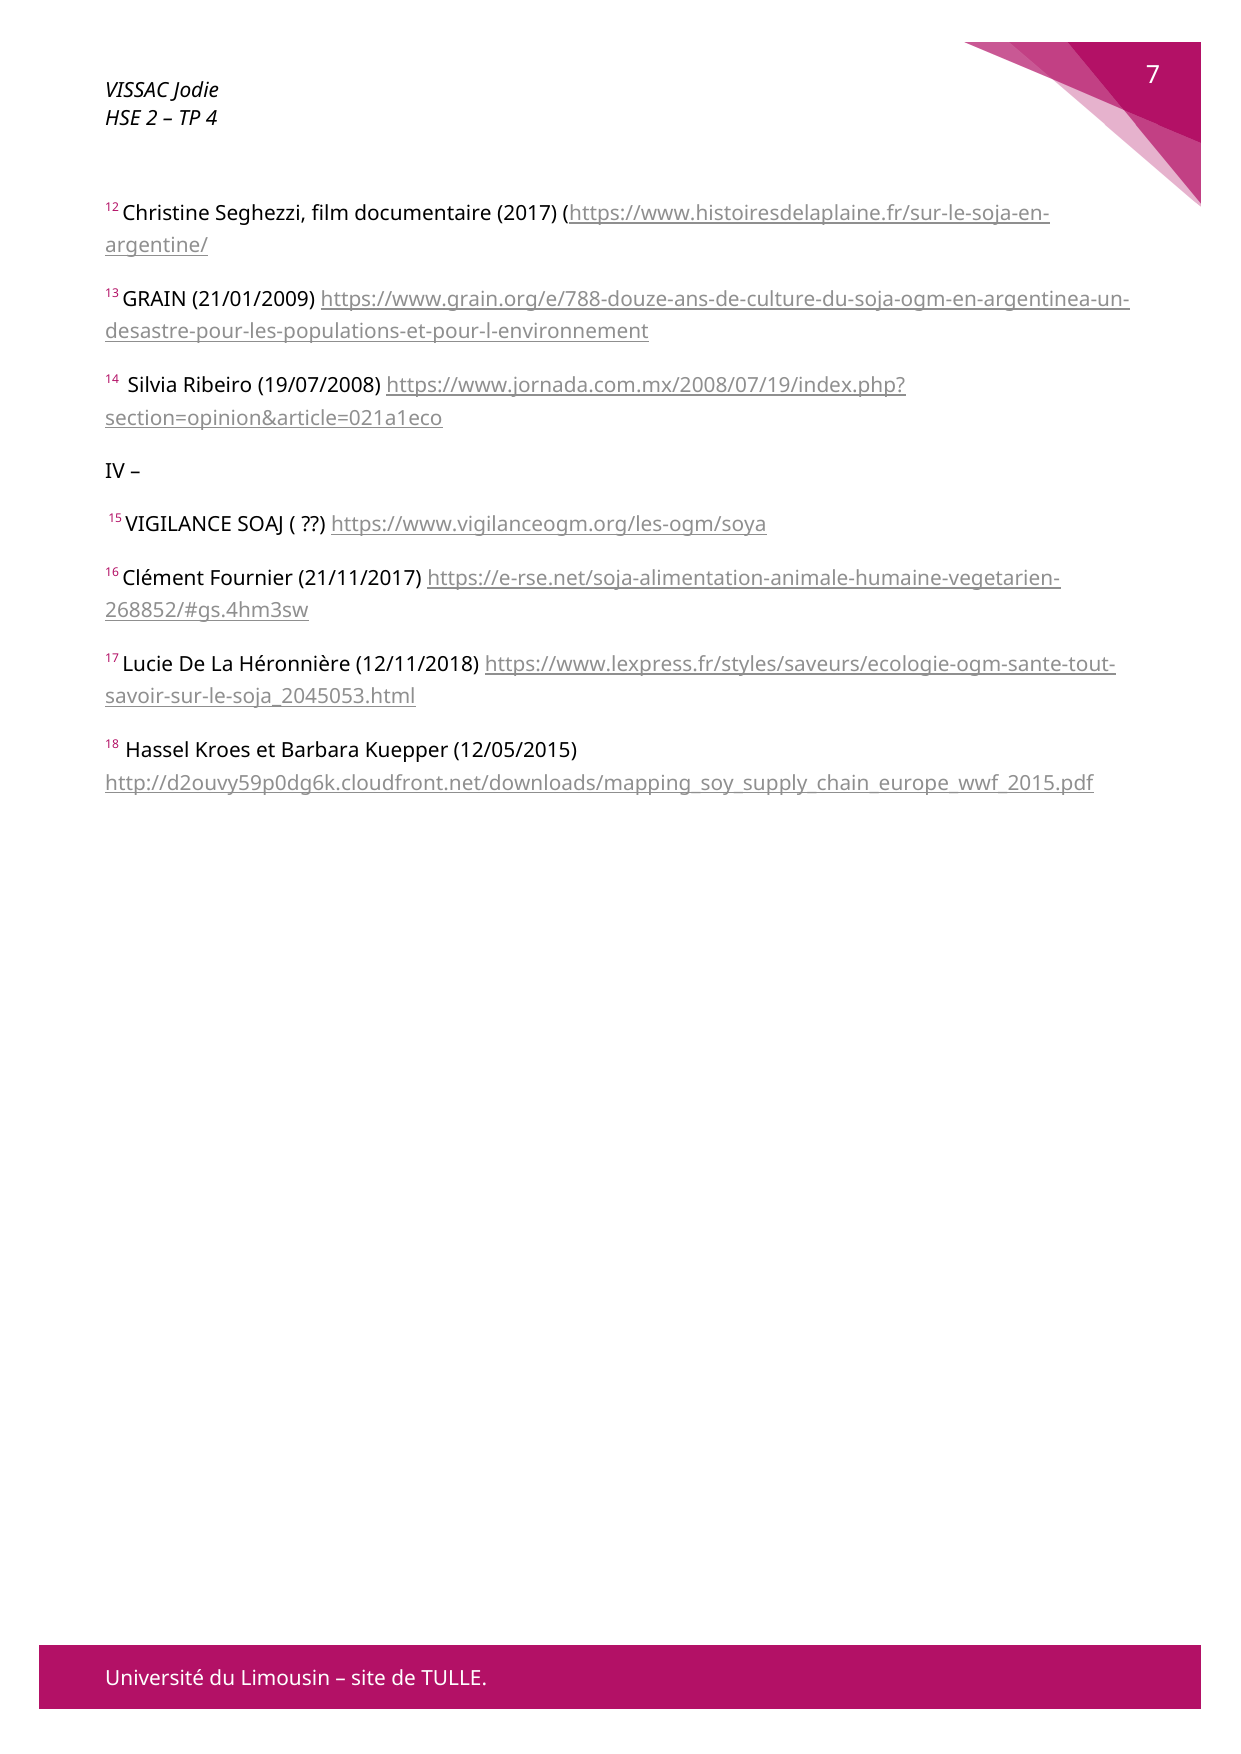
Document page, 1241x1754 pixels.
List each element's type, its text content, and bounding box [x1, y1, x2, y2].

text 12 Christine Seghezzi, film documentaire (2017) (https://www.histoiresdelaplaine.fr/sur-le-soja-en-argentine/ [105, 198, 1135, 259]
text IV – [105, 456, 1135, 484]
text 13 GRAIN (21/01/2009) https://www.grain.org/e/788-douze-ans-de-culture-du-soja-ogm-en-argentinea-un-desastre-pour-les-populations-et-pour-l-environnement [105, 284, 1135, 345]
text 15 VIGILANCE SOAJ ( ??) https://www.vigilanceogm.org/les-ogm/soya [105, 509, 1135, 538]
text 18 Hassel Kroes et Barbara Kuepper (12/05/2015) http://d2ouvy59p0dg6k.cloudfront.net/downloads/mapping_soy_supply_chain_europe_wwf_2015.pdf [105, 735, 1135, 796]
picture [963, 42, 1201, 207]
text 17 Lucie De La Héronnière (12/11/2018) https://www.lexpress.fr/styles/saveurs/ecologie-ogm-sante-tout-savoir-sur-le-soja_2045053.html [105, 649, 1135, 710]
text 14 Silvia Ribeiro (19/07/2008) https://www.jornada.com.mx/2008/07/19/index.php?section=opinion&article=021a1eco [105, 370, 1135, 431]
text 16 Clément Fournier (21/11/2017) https://e-rse.net/soja-alimentation-animale-humaine-vegetarien-268852/#gs.4hm3sw [105, 563, 1135, 624]
